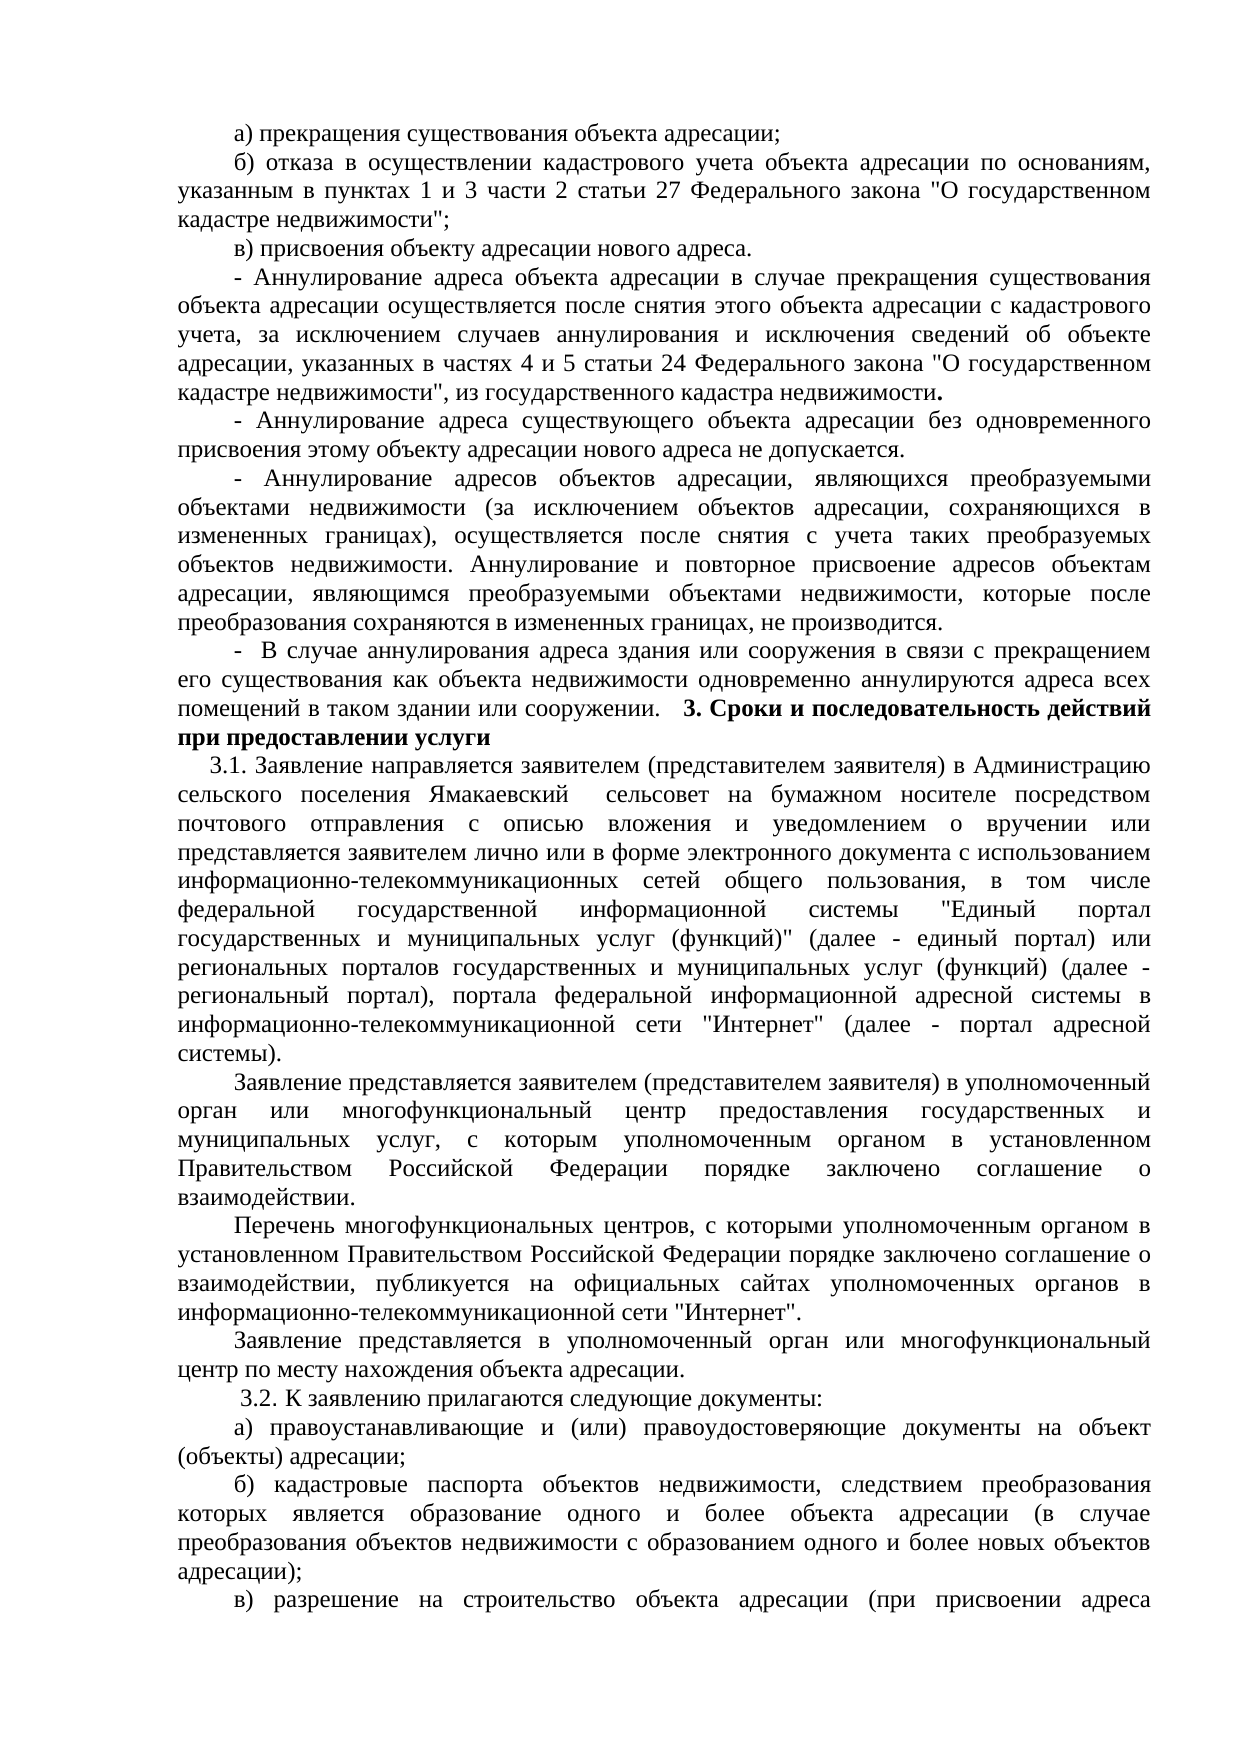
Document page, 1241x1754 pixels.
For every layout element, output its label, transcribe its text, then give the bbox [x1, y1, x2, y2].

text - Аннулирование адресов объектов адресации, являющихся преобразуемыми объектами недвижимости (за исключением объектов адресации, сохраняющихся в измененных границах), осуществляется после снятия с учета таких преобразуемых объектов недвижимости. Аннулирование и повторное присвоение адресов объектам адресации, являющимся преобразуемыми объектами недвижимости, которые после преобразования сохраняются в измененных границах, не производится. [177, 463, 1152, 636]
text - Аннулирование адреса объекта адресации в случае прекращения существования объекта адресации осуществляется после снятия этого объекта адресации с кадастрового учета, за исключением случаев аннулирования и исключения сведений об объекте адресации, указанных в частях 4 и 5 статьи 24 Федерального закона "О государственном кадастре недвижимости", из государственного кадастра недвижимости. [177, 262, 1152, 406]
text б) кадастровые паспорта объектов недвижимости, следствием преобразования которых является образование одного и более объекта адресации (в случае преобразования объектов недвижимости с образованием одного и более новых объектов адресации); [177, 1469, 1152, 1584]
text - В случае аннулирования адреса здания или сооружения в связи с прекращением его существования как объекта недвижимости одновременно аннулируются адреса всех помещений в таком здании или сооружении. 3. Сроки и последовательность действий при предоставлении услуги [177, 636, 1152, 751]
text 3.2. К заявлению прилагаются следующие документы: [177, 1383, 1152, 1412]
text а) правоустанавливающие и (или) правоудостоверяющие документы на объект (объекты) адресации; [177, 1412, 1152, 1469]
text Перечень многофункциональных центров, с которыми уполномоченным органом в установленном Правительством Российской Федерации порядке заключено соглашение о взаимодействии, публикуется на официальных сайтах уполномоченных органов в информационно-телекоммуникационной сети "Интернет". [177, 1211, 1152, 1326]
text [177, 1584, 1152, 1613]
text Заявление представляется заявителем (представителем заявителя) в уполномоченный орган или многофункциональный центр предоставления государственных и муниципальных услуг, с которым уполномоченным органом в установленном Правительством Российской Федерации порядке заключено соглашение о взаимодействии. [177, 1067, 1152, 1211]
text а) прекращения существования объекта адресации; [177, 118, 1152, 147]
text 3.1. Заявление направляется заявителем (представителем заявителя) в Администрацию сельского поселения Ямакаевский сельсовет на бумажном носителе посредством почтового отправления с описью вложения и уведомлением о вручении или представляется заявителем лично или в форме электронного документа с использованием информационно-телекоммуникационных сетей общего пользования, в том числе федеральной государственной информационной системы "Единый портал государственных и муниципальных услуг (функций)" (далее - единый портал) или региональных порталов государственных и муниципальных услуг (функций) (далее - региональный портал), портала федеральной информационной адресной системы в информационно-телекоммуникационной сети "Интернет" (далее - портал адресной системы). [177, 751, 1152, 1067]
text Заявление представляется в уполномоченный орган или многофункциональный центр по месту нахождения объекта адресации. [177, 1326, 1152, 1383]
text б) отказа в осуществлении кадастрового учета объекта адресации по основаниям, указанным в пунктах 1 и 3 части 2 статьи 27 Федерального закона "О государственном кадастре недвижимости"; [177, 147, 1152, 233]
text - Аннулирование адреса существующего объекта адресации без одновременного присвоения этому объекту адресации нового адреса не допускается. [177, 406, 1152, 463]
text в) присвоения объекту адресации нового адреса. [177, 233, 1152, 262]
